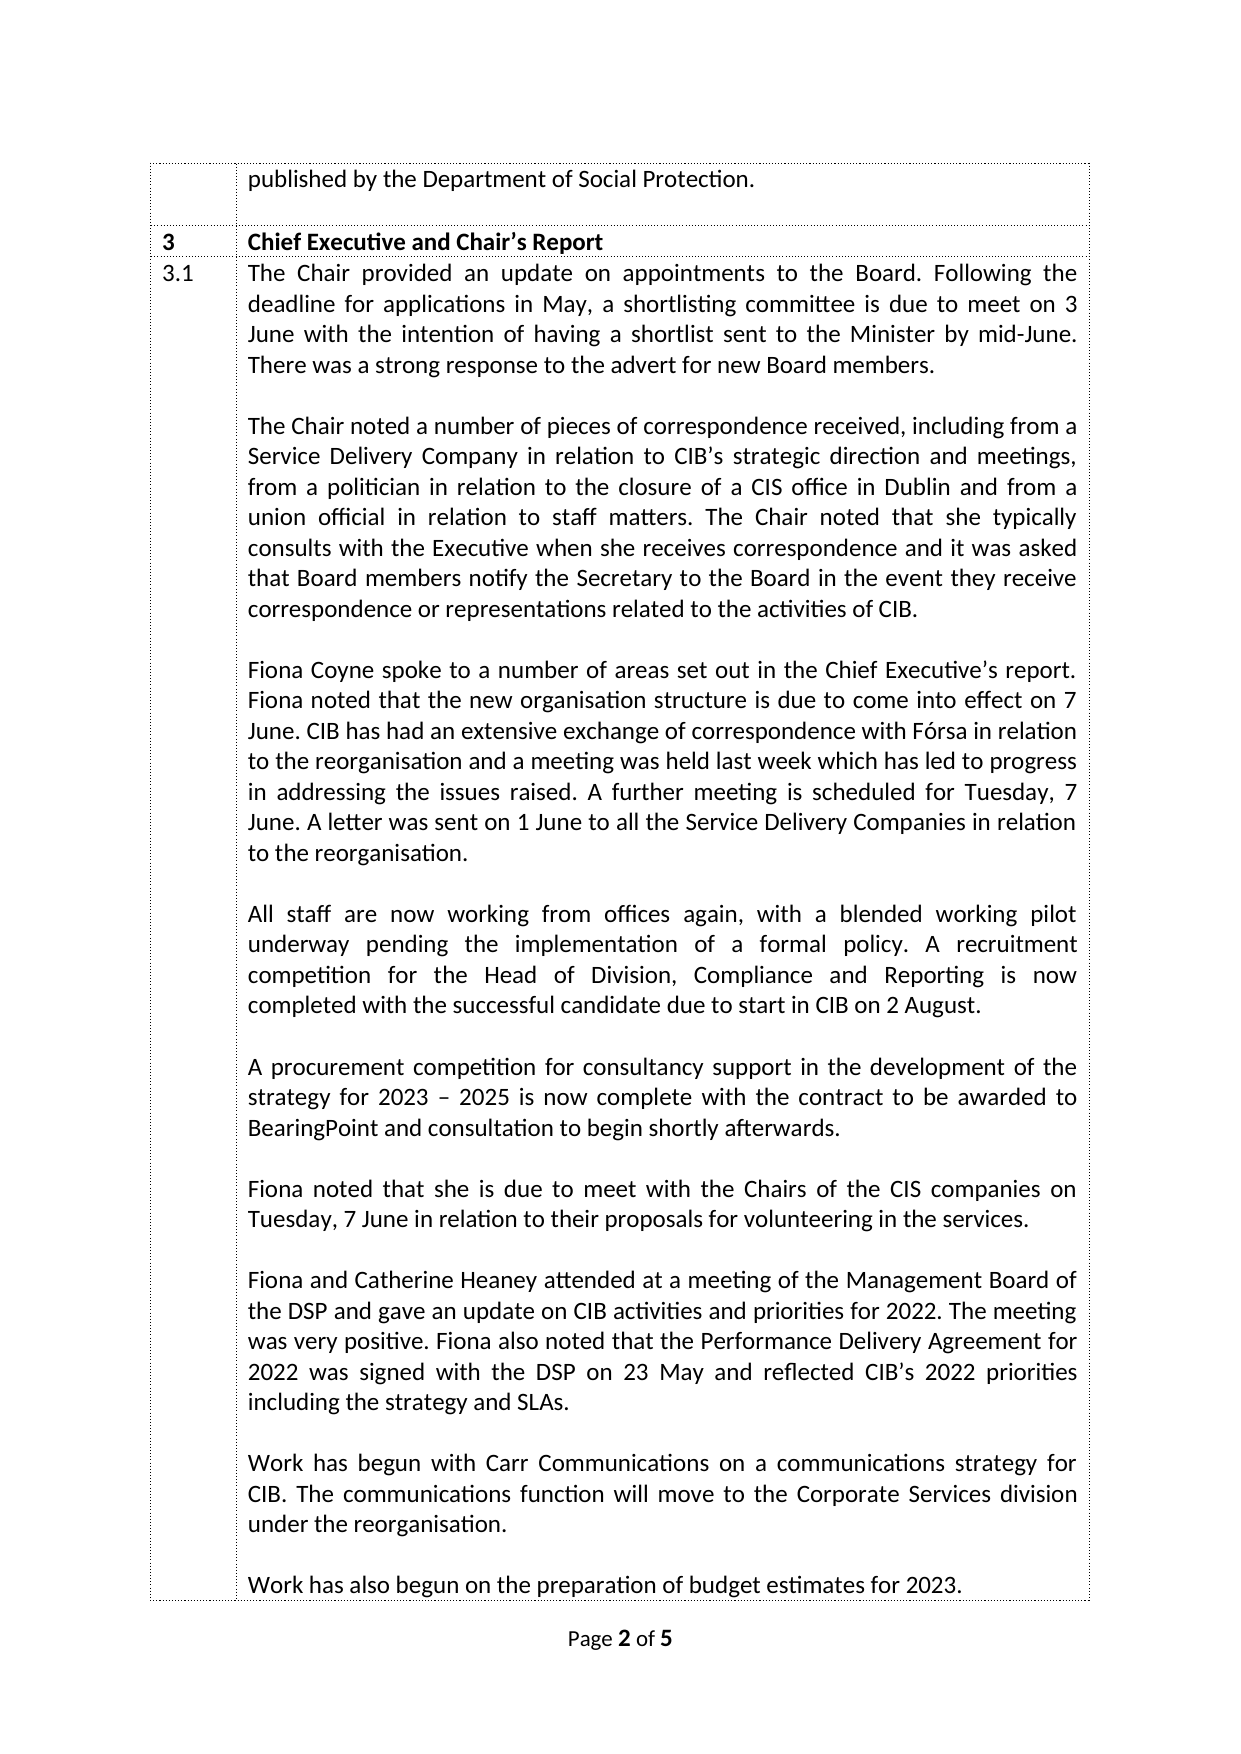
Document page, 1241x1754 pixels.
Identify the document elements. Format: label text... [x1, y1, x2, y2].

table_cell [236, 163, 1090, 224]
table_cell 2.1 [151, 163, 236, 224]
table_cell Chief Executive and Chair’s Report [236, 225, 1090, 256]
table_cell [236, 256, 1090, 1600]
table_cell 3 [151, 225, 236, 256]
table_cell 3.1 [151, 256, 236, 1600]
